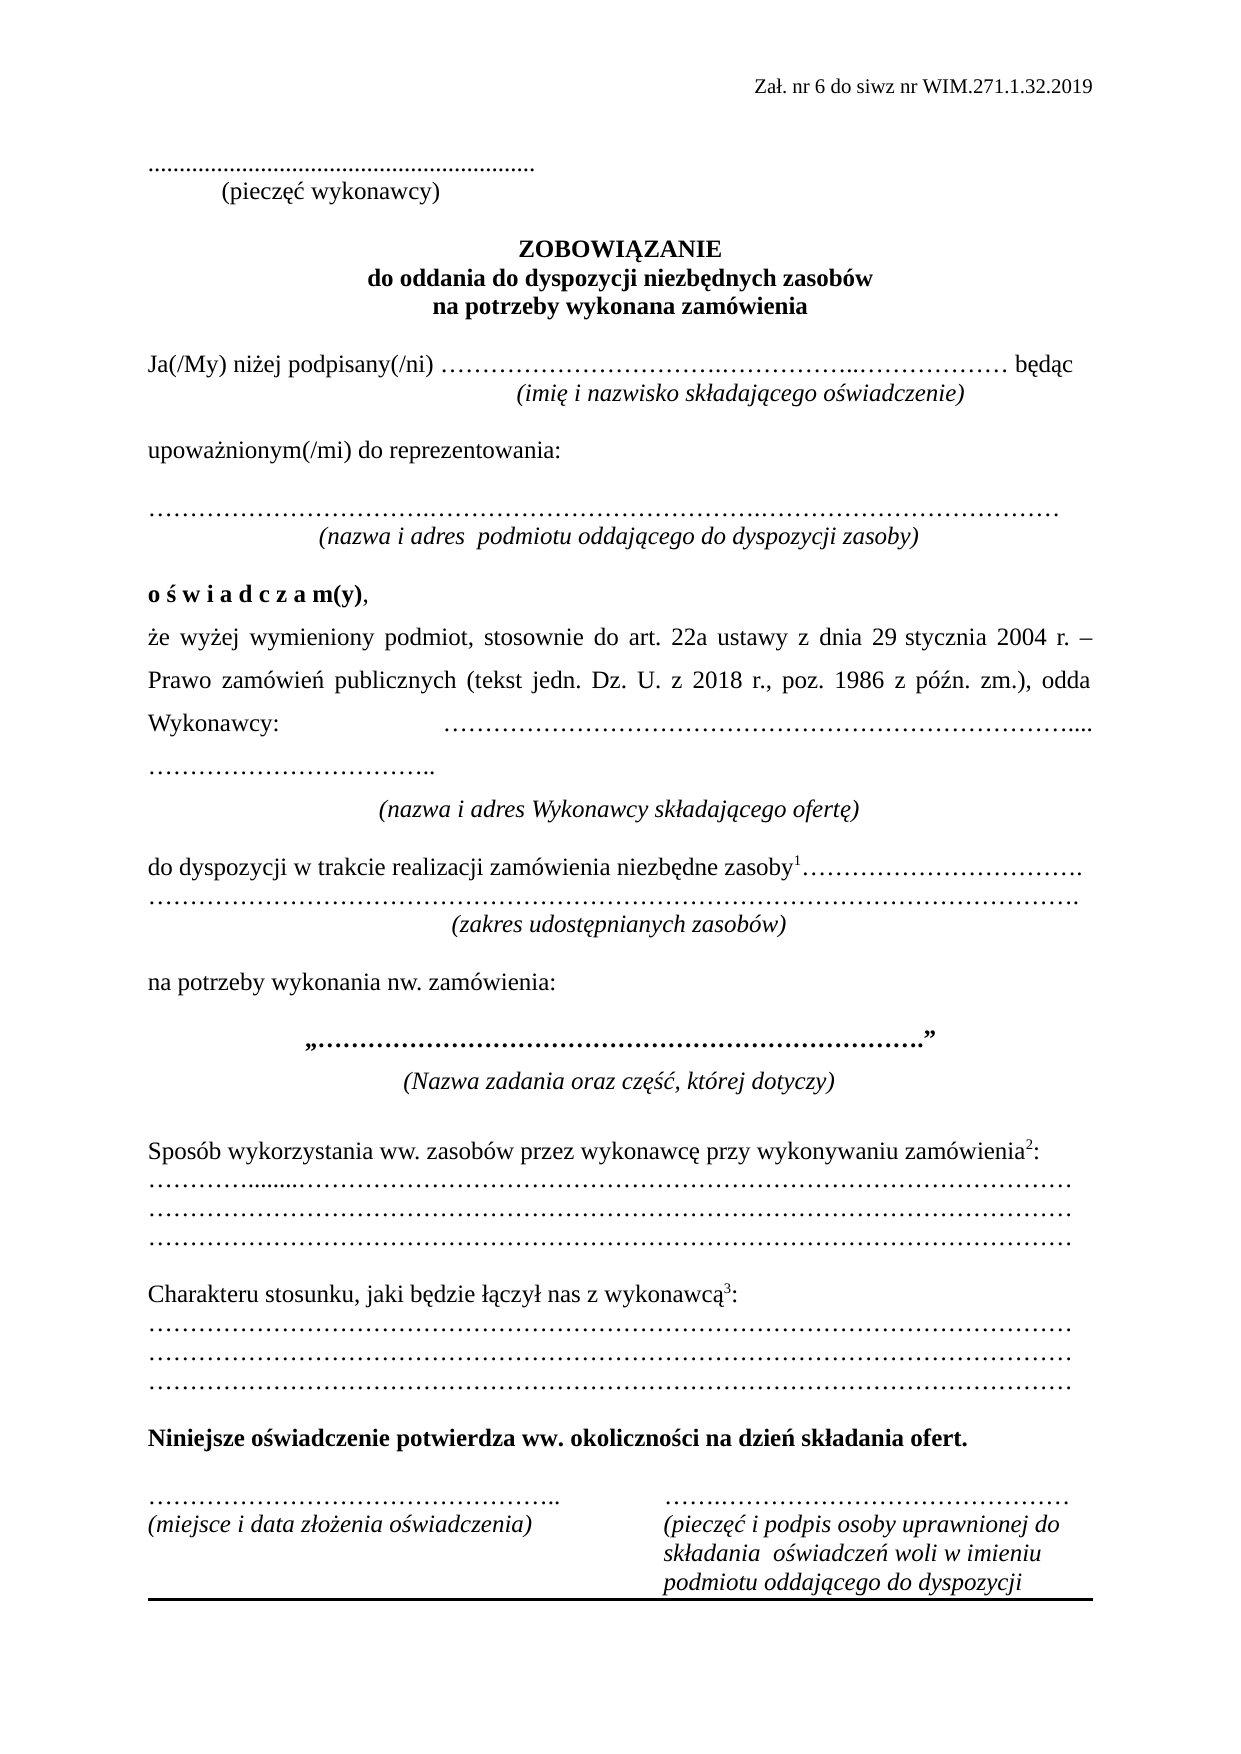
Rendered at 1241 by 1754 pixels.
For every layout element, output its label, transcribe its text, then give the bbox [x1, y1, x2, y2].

text .............................................................. [148, 148, 1093, 176]
text na potrzeby wykonana zamówienia [148, 291, 1093, 320]
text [148, 1509, 1093, 1598]
text upoważnionym(/mi) do reprezentowania: [148, 435, 1093, 464]
text do dyspozycji w trakcie realizacji zamówienia niezbędne zasoby1……………………………. [148, 852, 1093, 881]
text (Nazwa zadania oraz część, której dotyczy) [148, 1066, 1093, 1094]
text do oddania do dyspozycji niezbędnych zasobów [148, 263, 1093, 291]
text Charakteru stosunku, jaki będzie łączył nas z wykonawcą3: ………………………………………………………………………………………………… [148, 1279, 1093, 1337]
text (nazwa i adres Wykonawcy składającego ofertę) [148, 794, 1093, 823]
text na potrzeby wykonania nw. zamówienia: [148, 967, 1093, 996]
text Ja(/My) niżej podpisany(/ni) …………………………….……………..……………… będąc [148, 349, 1093, 378]
text Niniejsze oświadczenie potwierdza ww. okoliczności na dzień składania ofert. [148, 1423, 1093, 1452]
text (pieczęć wykonawcy) [148, 176, 1093, 205]
text ………………………………………….. …….…………………………………… [148, 1481, 1093, 1509]
text ………………………………………………………………………………………………… [148, 1193, 1093, 1222]
text „……………………………………………………………….” [148, 1024, 1093, 1053]
text ZOBOWIĄZANIE [148, 234, 1093, 263]
text Sposób wykorzystania ww. zasobów przez wykonawcę przy wykonywaniu zamówienia2: …………........………………………………………………………………………………… [148, 1136, 1093, 1193]
text (zakres udostępnianych zasobów) [148, 909, 1093, 938]
text (nazwa i adres podmiotu oddającego do dyspozycji zasoby) [148, 521, 1093, 550]
text ………………………………………………………………………………………………… [148, 1337, 1093, 1366]
text …………………………………………………………………………………………………. [148, 881, 1093, 909]
text że wyżej wymieniony podmiot, stosownie do art. 22a ustawy z dnia 29 stycznia 2004 r. – Prawo zamówień publicznych (tekst jedn. Dz. U. z 2018 r., poz. 1986 z późn. zm.), odda Wykonawcy: …………………………………………………………………....…………………………….. [148, 622, 1093, 780]
text o ś w i a d c z a m(y), [148, 579, 1093, 608]
text ………………………………………………………………………………………………… [148, 1366, 1093, 1394]
text ………………………………………………………………………………………………… [148, 1222, 1093, 1251]
text (imię i nazwisko składającego oświadczenie) [443, 378, 1093, 406]
text …………………………….………………………………….……………………………… [148, 493, 1093, 521]
